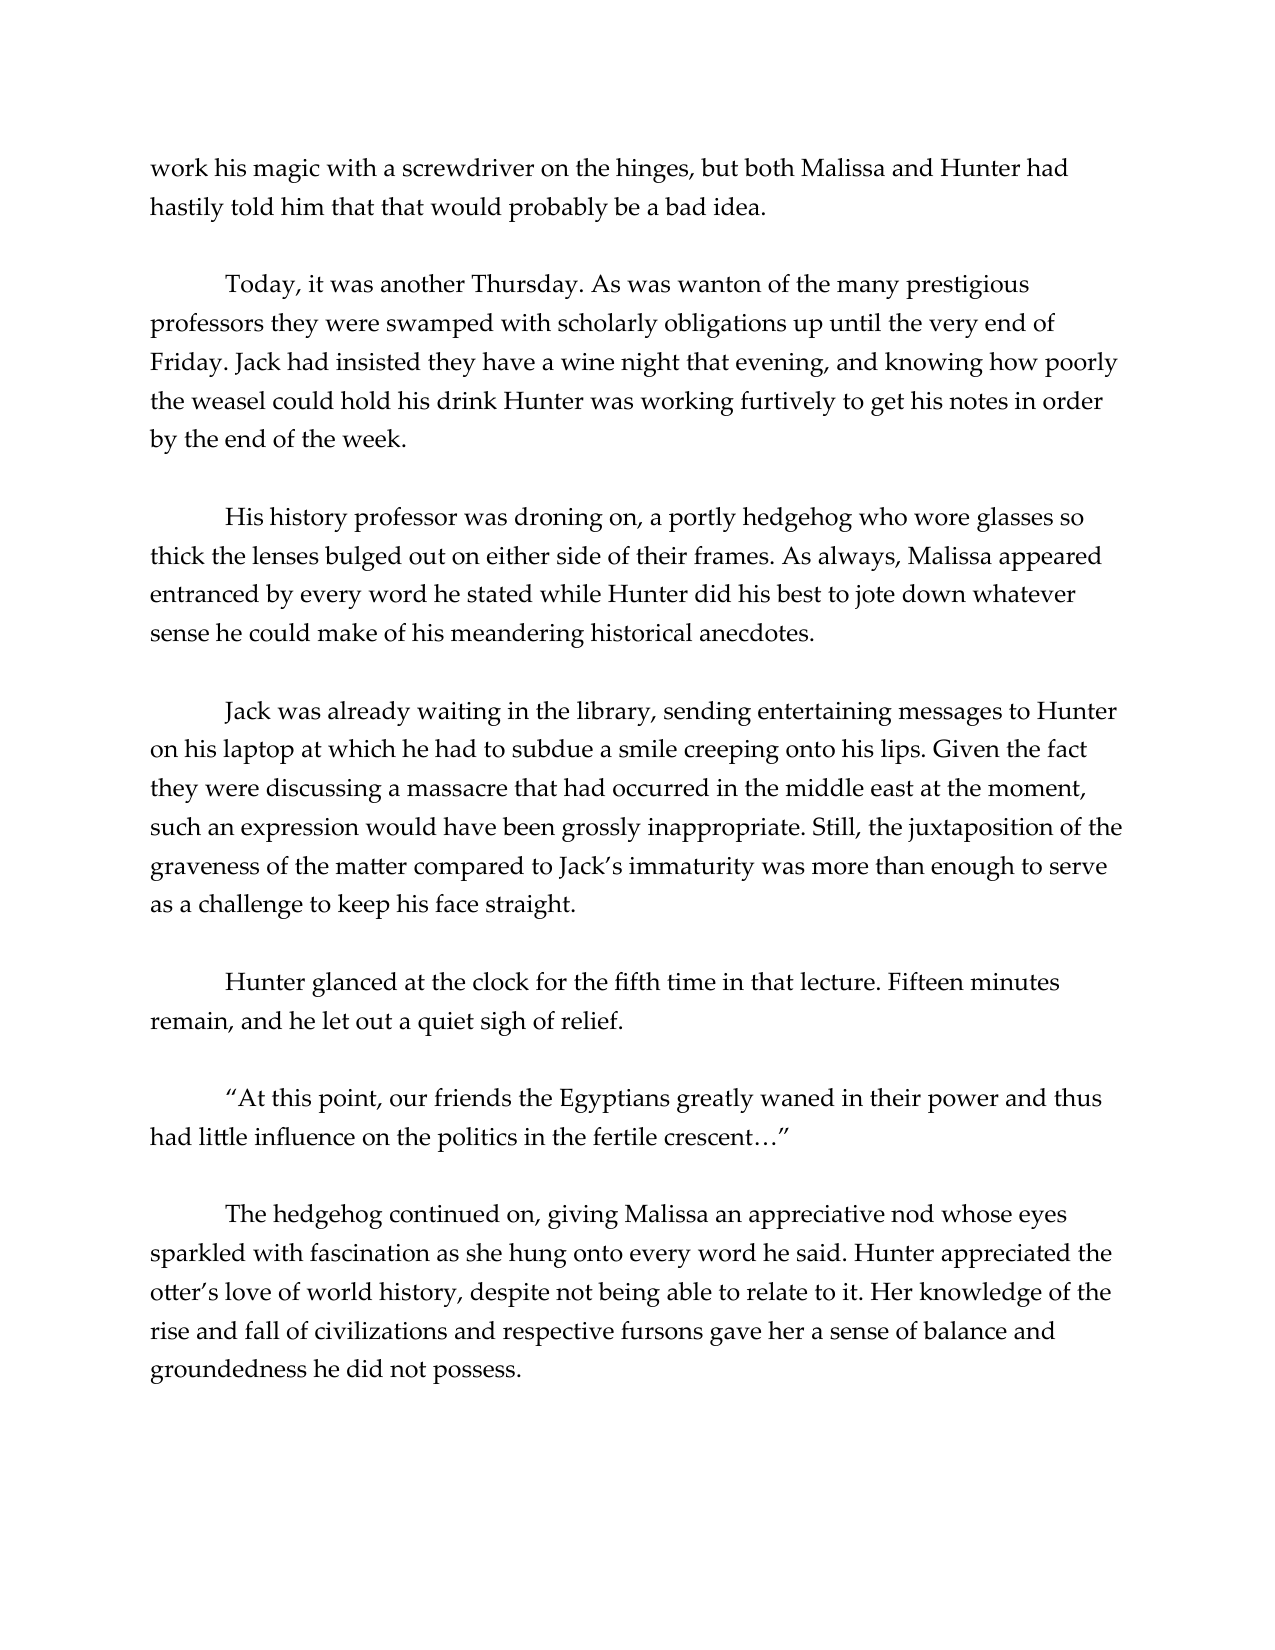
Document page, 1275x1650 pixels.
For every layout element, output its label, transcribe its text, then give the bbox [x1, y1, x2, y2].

text Today, it was another Thursday. As was wanton of the many prestigious professors they were swamped with scholarly obligations up until the very end of Friday. Jack had insisted they have a wine night that evening, and knowing how poorly the weasel could hold his drink Hunter was working furtively to get his notes in order by the end of the week. [150, 266, 1125, 455]
text The hedgehog continued on, giving Malissa an appreciative nod whose eyes sparkled with fascination as she hung onto every word he said. Hunter appreciated the otter’s love of world history, despite not being able to relate to it. Her knowledge of the rise and fall of civilizations and respective fursons gave her a sense of balance and groundedness he did not possess. [150, 1196, 1125, 1385]
text Hunter glanced at the clock for the fifth time in that lecture. Fifteen minutes remain, and he let out a quiet sigh of relief. [150, 964, 1125, 1036]
text “At this point, our friends the Egyptians greatly waned in their power and thus had little influence on the politics in the fertile crescent…” [150, 1080, 1125, 1152]
text Jack was already waiting in the library, sending entertaining messages to Hunter on his laptop at which he had to subdue a smile creeping onto his lips. Given the fact they were discussing a massacre that had occurred in the middle east at the moment, such an expression would have been grossly inappropriate. Still, the juxtaposition of the graveness of the matter compared to Jack’s immaturity was more than enough to serve as a challenge to keep his face straight. [150, 692, 1125, 920]
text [150, 150, 1125, 222]
text His history professor was droning on, a portly hedgehog who wore glasses so thick the lenses bulged out on either side of their frames. As always, Malissa appeared entranced by every word he stated while Hunter did his best to jote down whatever sense he could make of his meandering historical anecdotes. [150, 499, 1125, 649]
